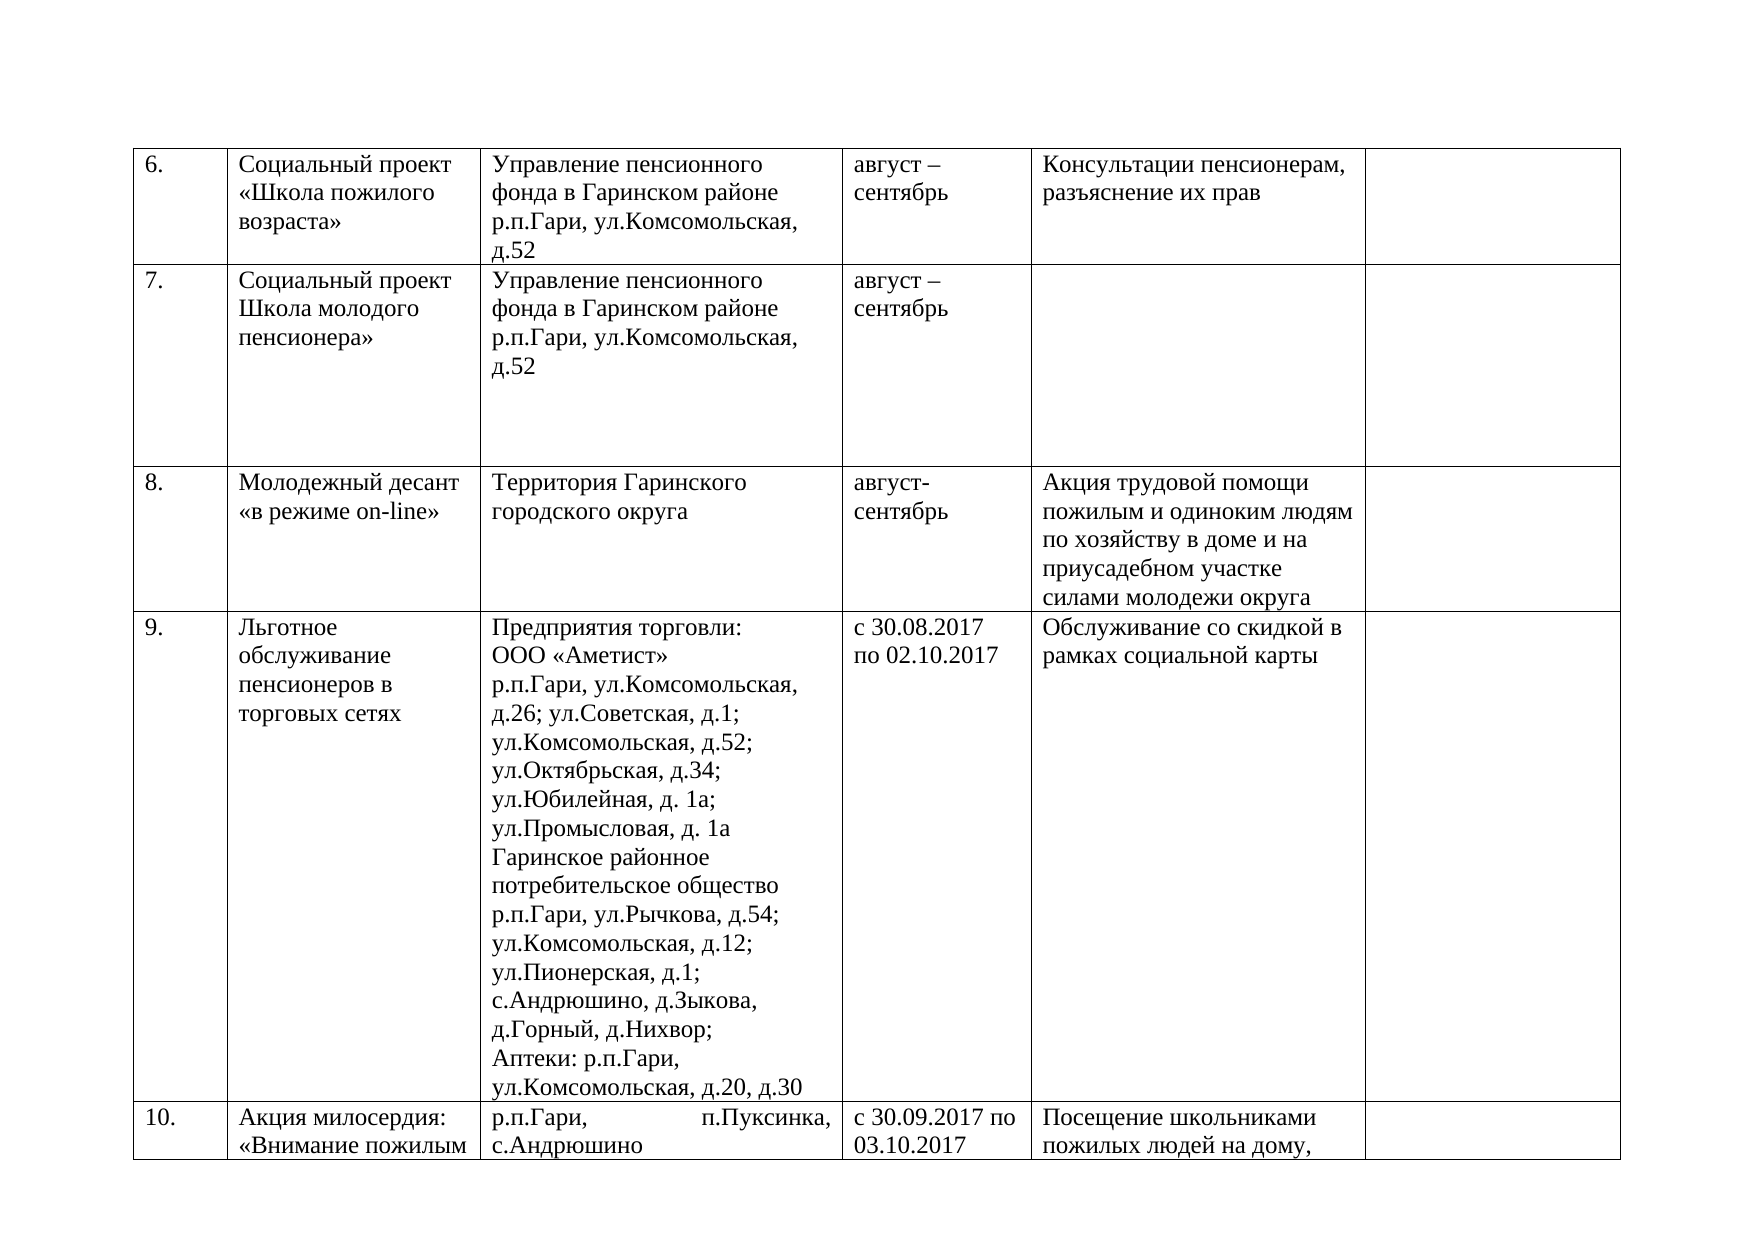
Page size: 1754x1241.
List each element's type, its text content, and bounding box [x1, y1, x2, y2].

table_cell август – сентябрь [843, 265, 1031, 466]
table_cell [1032, 1102, 1365, 1159]
table_cell [134, 612, 227, 1101]
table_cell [481, 149, 842, 264]
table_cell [481, 1102, 842, 1159]
table_cell Молодежный десант «в режиме on-line» [228, 467, 480, 611]
table_cell август-сентябрь [843, 467, 1031, 611]
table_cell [843, 1102, 1031, 1159]
table_cell [134, 265, 227, 466]
table_cell [1366, 467, 1620, 611]
table_cell август – сентябрь [843, 149, 1031, 264]
table_cell с 30.08.2017 по 02.10.2017 [843, 612, 1031, 1101]
table_cell [1366, 265, 1620, 466]
table_cell [1366, 612, 1620, 1101]
table_cell Управление пенсионного фонда в Гаринском районе р.п.Гари, ул.Комсомольская, д.52 [481, 265, 842, 466]
table_cell Обслуживание со скидкой в рамках социальной карты [1032, 612, 1365, 1101]
table_cell Территория Гаринского городского округа [481, 467, 842, 611]
table_cell [134, 149, 227, 264]
table_cell Консультации пенсионерам, разъяснение их прав [1032, 149, 1365, 264]
table_cell Акция трудовой помощи пожилым и одиноким людям по хозяйству в доме и на приусадебном участке силами молодежи округа [1032, 467, 1365, 611]
table_cell [134, 467, 227, 611]
table_cell Социальный проект Школа молодого пенсионера» [228, 265, 480, 466]
table_cell Социальный проект «Школа пожилого возраста» [228, 149, 480, 264]
table_cell Предприятия торговли: ООО «Аметист» р.п.Гари, ул.Комсомольская, д.26; ул.Советская, д.1; ул.Комсомольская, д.52; ул.Октябрьская, д.34; ул.Юбилейная, д. 1а; ул.Промысловая, д. 1а Гаринское районное потребительское общество р.п.Гари, ул.Рычкова, д.54; ул.Комсомольская, д.12; ул.Пионерская, д.1; с.Андрюшино, д.Зыкова, д.Горный, д.Нихвор; Аптеки: р.п.Гари, ул.Комсомольская, д.20, д.30 [481, 612, 842, 1101]
table_cell [1032, 265, 1365, 466]
table_cell Льготное обслуживание пенсионеров в торговых сетях [228, 612, 480, 1101]
table_cell [134, 1102, 227, 1159]
table_cell [1366, 1102, 1620, 1159]
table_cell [228, 1102, 480, 1159]
table_cell [1366, 149, 1620, 264]
